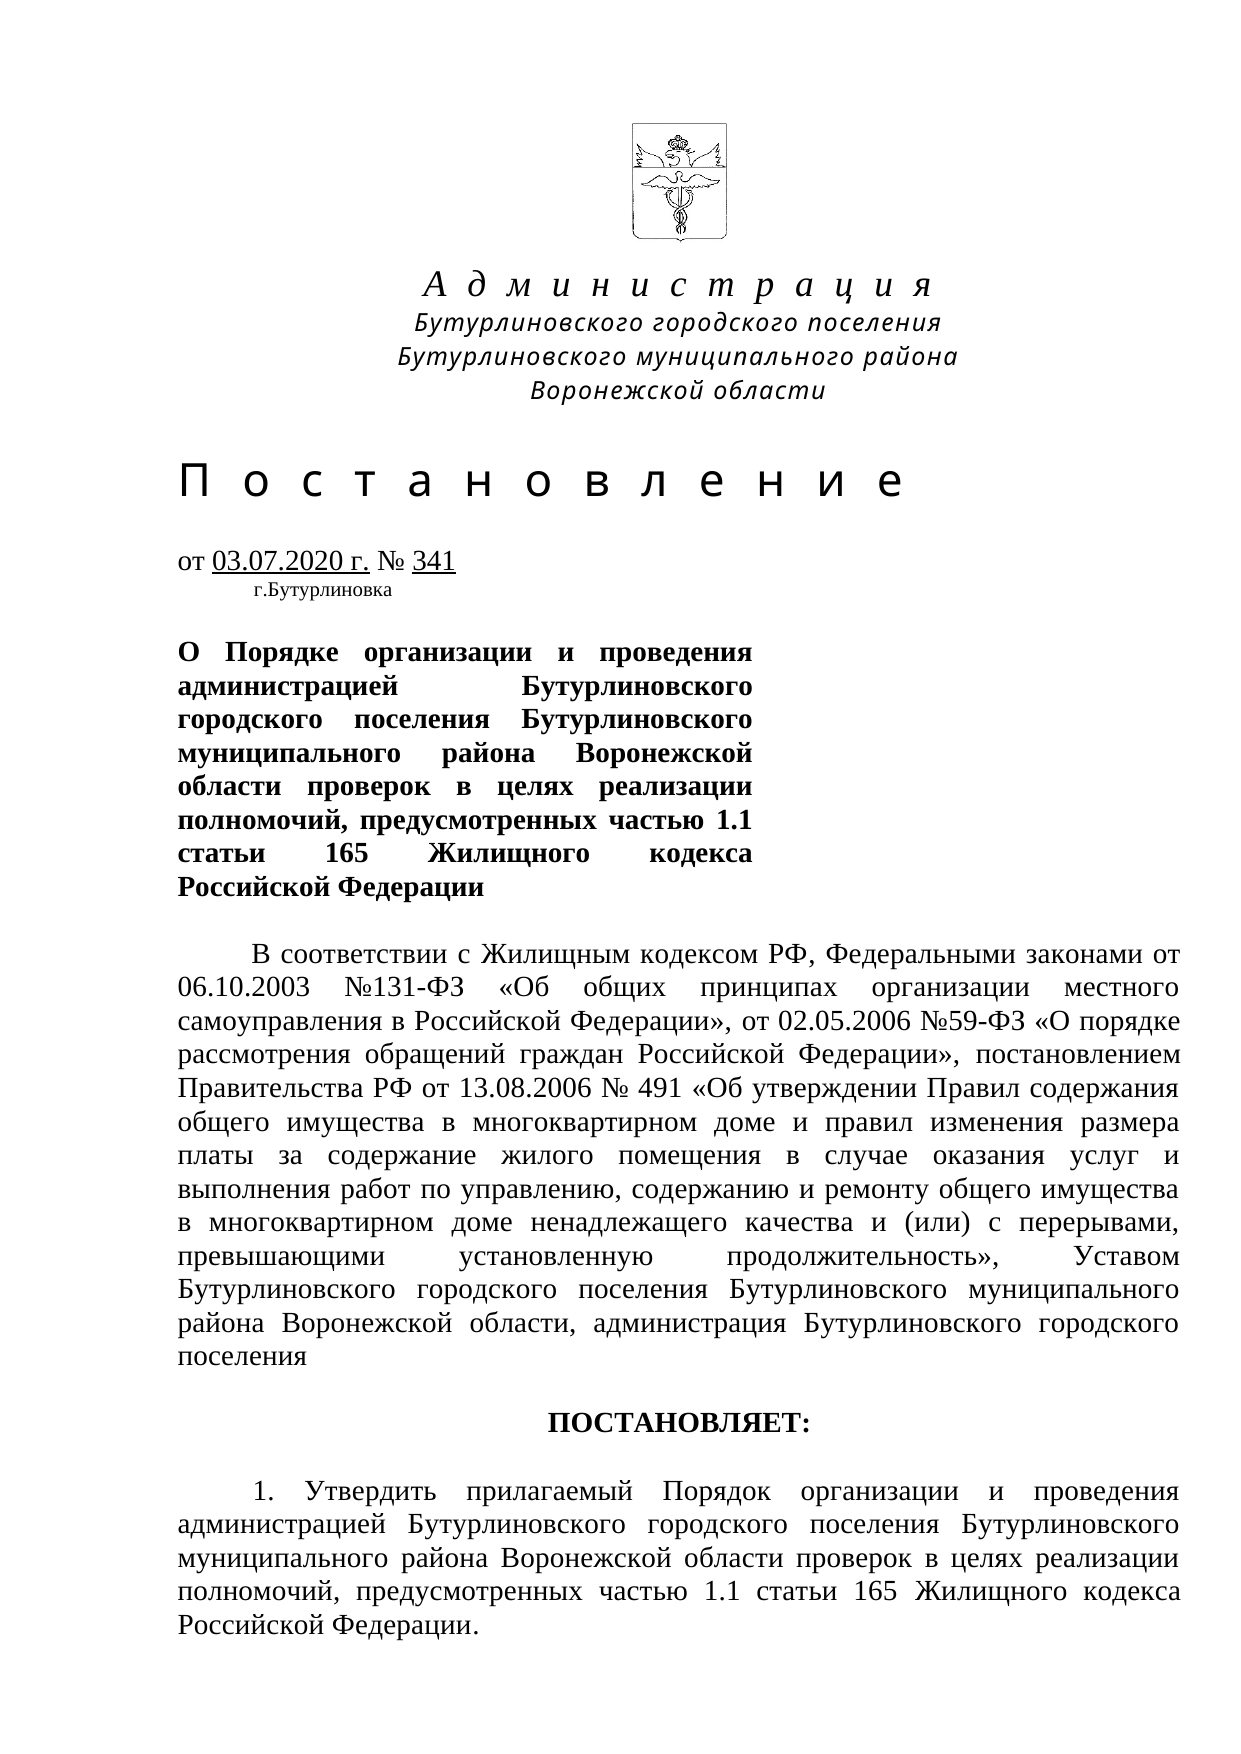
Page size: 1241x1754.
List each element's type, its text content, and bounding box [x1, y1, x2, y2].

text г.Бутурлиновка [177, 576, 458, 601]
text 1. Утвердить прилагаемый Порядок организации и проведения администрацией Бутурлиновского городского поселения Бутурлиновского муниципального района Воронежской области проверок в целях реализации полномочий, предусмотренных частью 1.1 статьи 165 Жилищного кодекса Российской Федерации. [177, 1473, 1181, 1640]
text В соответствии с Жилищным кодексом РФ, Федеральными законами от 06.10.2003 №131-ФЗ «Об общих принципах организации местного самоуправления в Российской Федерации», от 02.05.2006 №59-ФЗ «О порядке рассмотрения обращений граждан Российской Федерации», постановлением Правительства РФ от 13.08.2006 № 491 «Об утверждении Правил содержания общего имущества в многоквартирном доме и правил изменения размера платы за содержание жилого помещения в случае оказания услуг и выполнения работ по управлению, содержанию и ремонту общего имущества в многоквартирном доме ненадлежащего качества и (или) с перерывами, превышающими установленную продолжительность», Уставом Бутурлиновского городского поселения Бутурлиновского муниципального района Воронежской области, администрация Бутурлиновского городского поселения [177, 936, 1181, 1372]
text от 03.07.2020 г. № 341 [177, 543, 1181, 576]
text Воронежской области [177, 373, 1181, 407]
subtitle Администрация [177, 262, 1181, 305]
text Бутурлиновского городского поселения [177, 305, 1181, 339]
text Бутурлиновского муниципального района [177, 339, 1181, 373]
text О Порядке организации и проведения администрацией Бутурлиновского городского поселения Бутурлиновского муниципального района Воронежской области проверок в целях реализации полномочий, предусмотренных частью 1.1 статьи 165 Жилищного кодекса Российской Федерации [177, 634, 753, 902]
text ПОСТАНОВЛЯЕТ: [177, 1406, 1181, 1439]
subtitle Постановление [177, 447, 1181, 509]
picture [628, 122, 730, 243]
